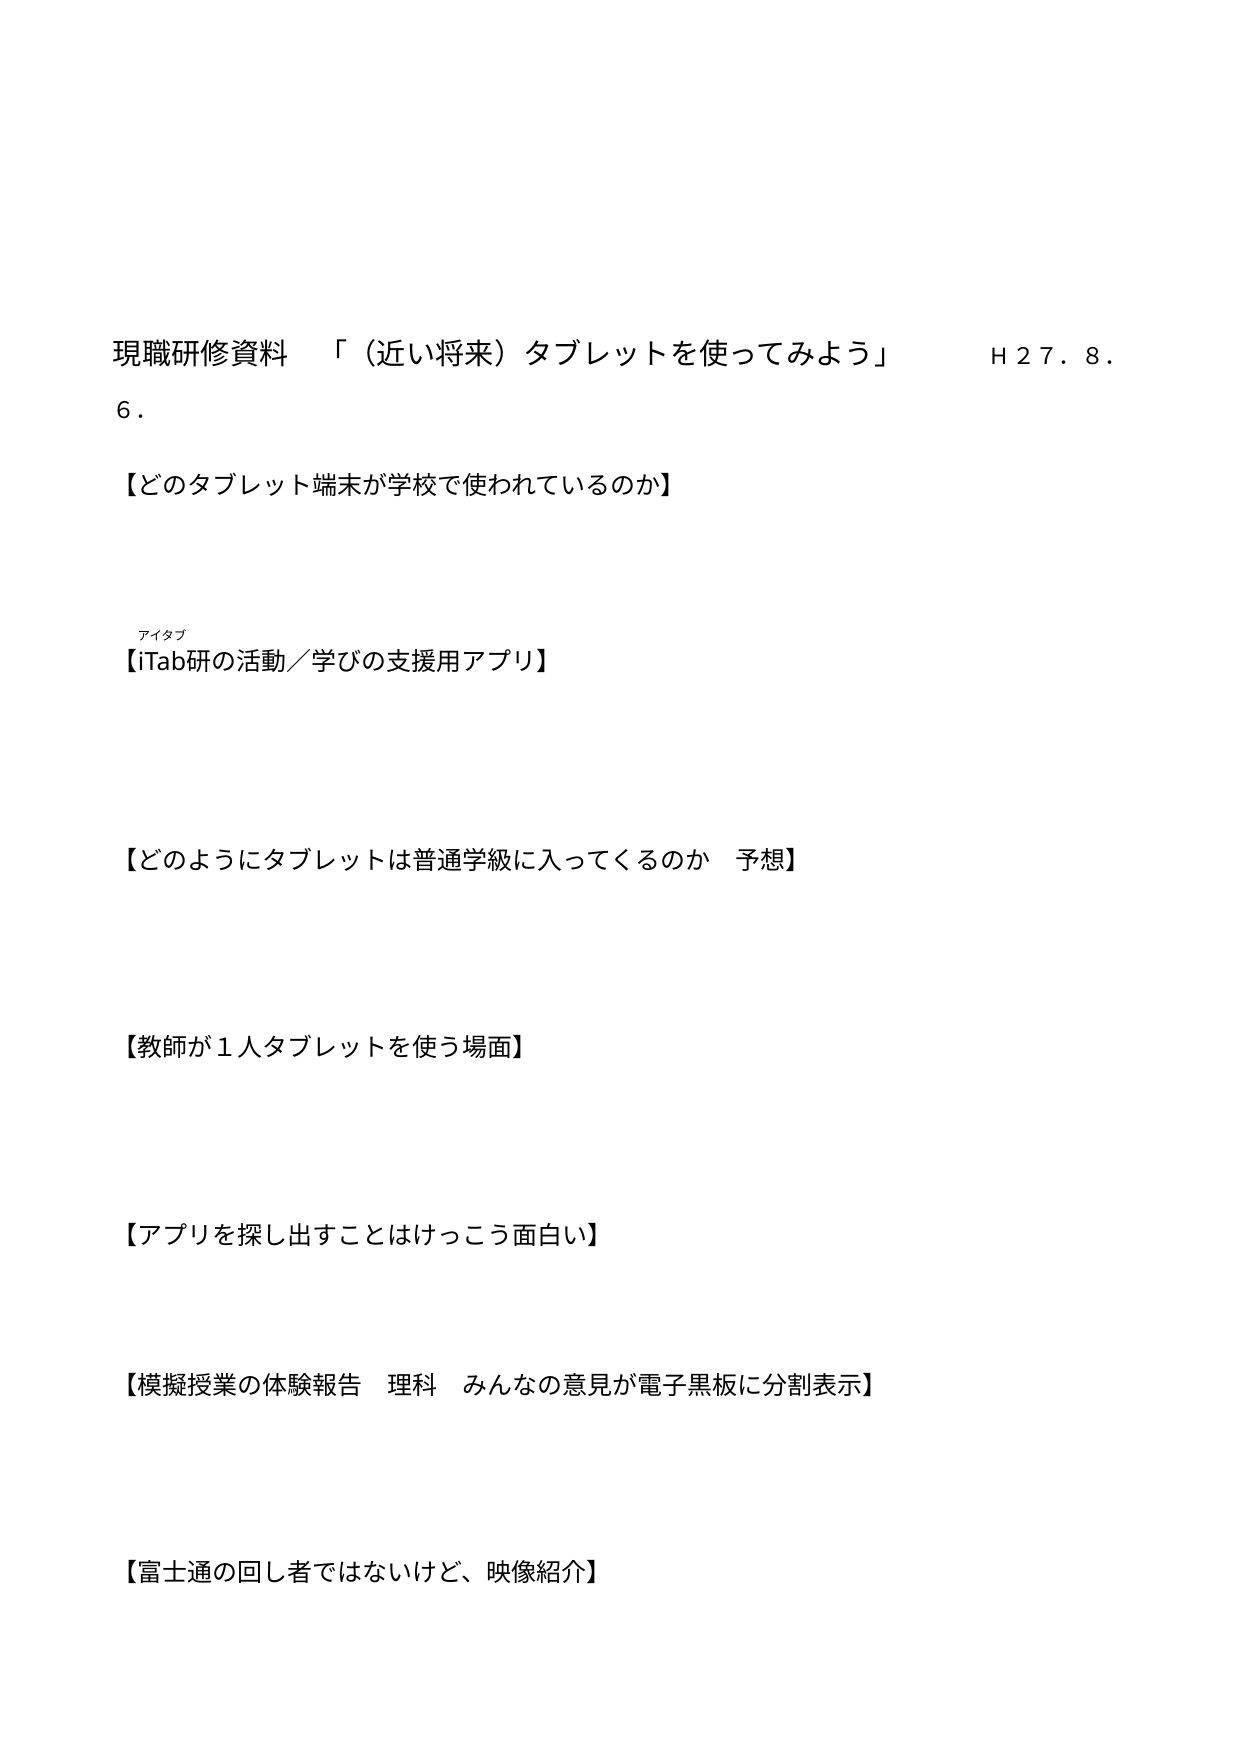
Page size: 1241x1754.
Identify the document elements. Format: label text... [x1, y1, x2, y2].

text 【どのようにタブレットは普通学級に入ってくるのか 予想】 [112, 839, 1128, 877]
text 【富士通の回し者ではないけど、映像紹介】 [112, 1552, 1128, 1589]
text 現職研修資料 「（近い将来）タブレットを使ってみよう」 H２７．８．６． [112, 314, 1128, 427]
text 【研の活動／学びの支援用アプリ】 [112, 614, 1128, 689]
text 【どのタブレット端末が学校で使われているのか】 [112, 464, 1128, 502]
text 【アプリを探し出すことはけっこう面白い】 [112, 1214, 1128, 1252]
text 【教師が１人タブレットを使う場面】 [112, 1027, 1128, 1064]
text 【模擬授業の体験報告 理科 みんなの意見が電子黒板に分割表示】 [112, 1364, 1128, 1402]
